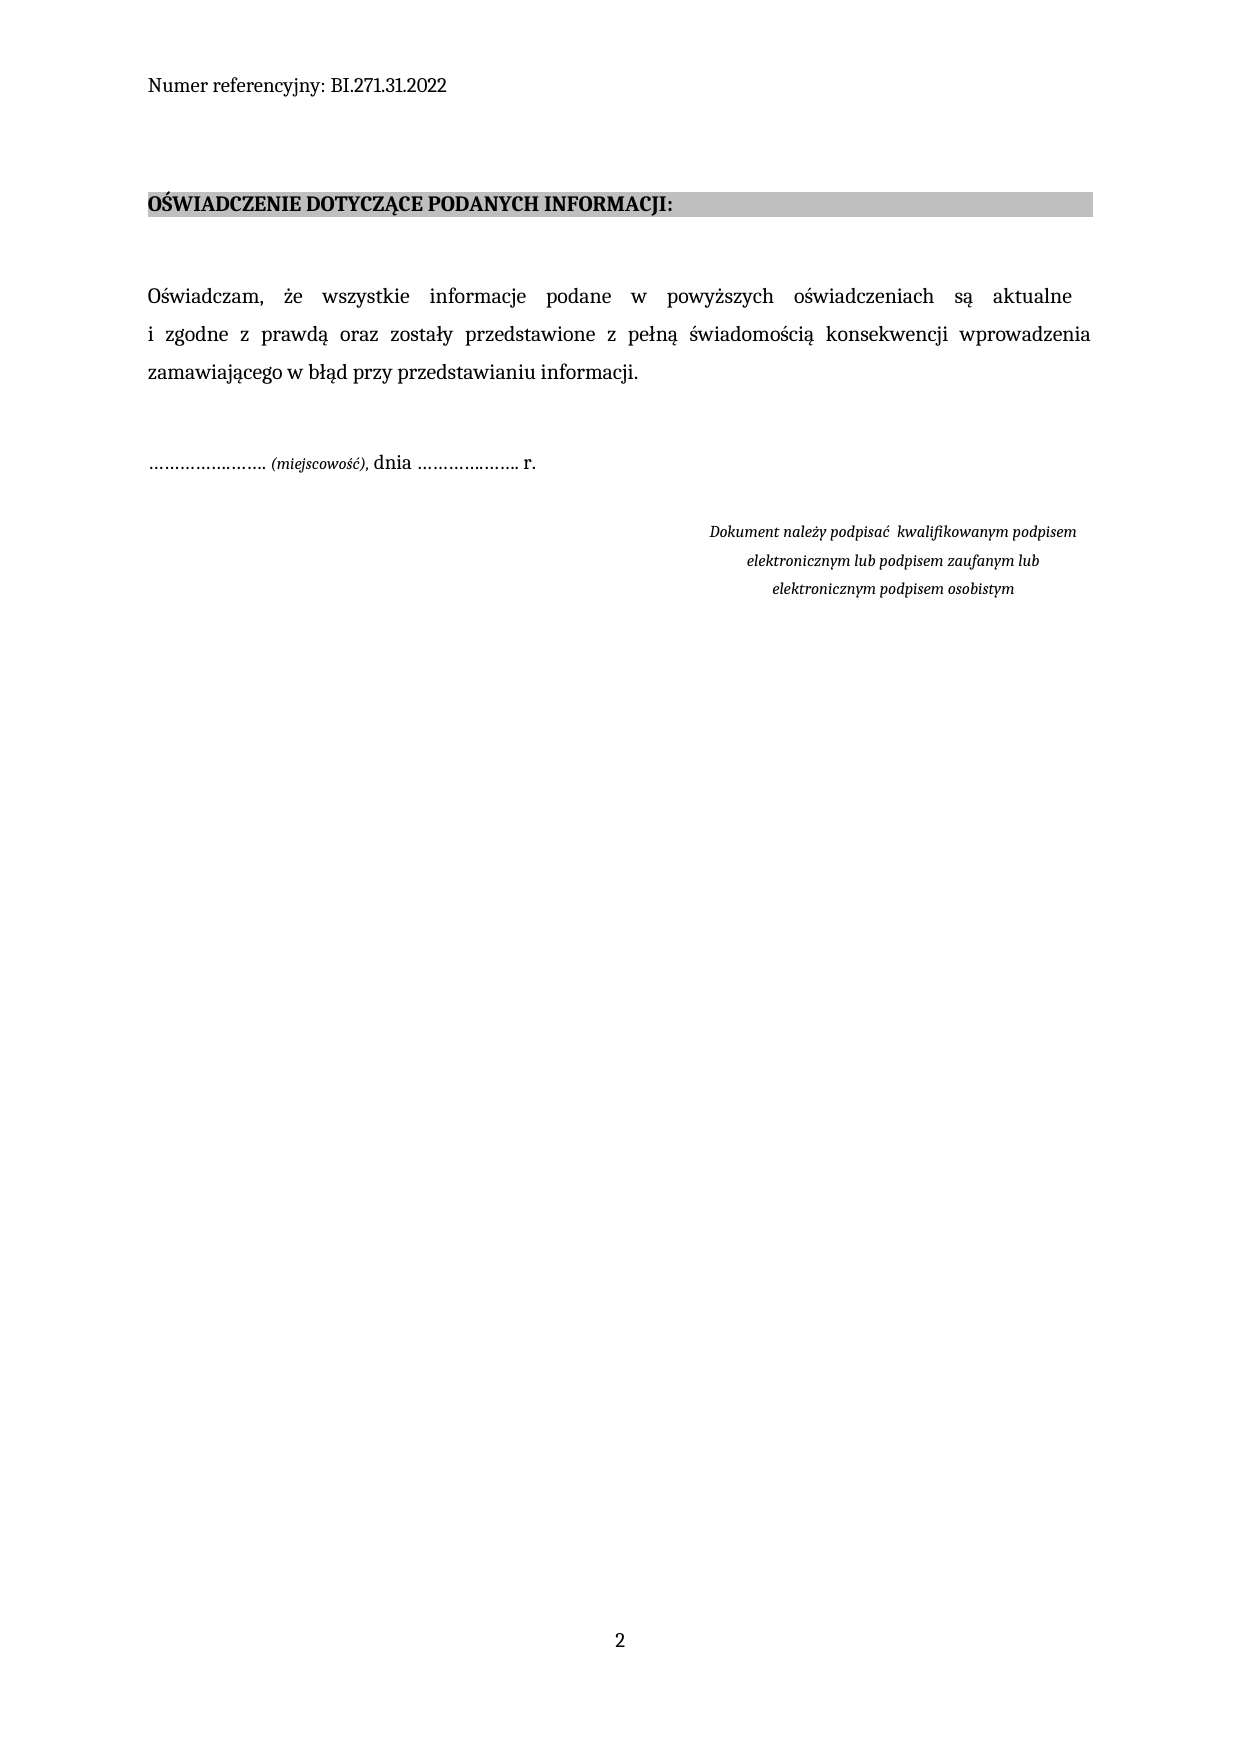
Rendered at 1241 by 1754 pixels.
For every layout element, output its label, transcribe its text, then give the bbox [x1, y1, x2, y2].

text OŚWIADCZENIE DOTYCZĄCE PODANYCH INFORMACJI: [148, 192, 1093, 217]
text …………….……. (miejscowość), dnia ………….……. r. [148, 450, 1093, 474]
text Dokument należy podpisać kwalifikowanym podpisem elektronicznym lub podpisem zaufanym lub elektronicznym podpisem osobistym [694, 522, 1093, 599]
text Oświadczam, że wszystkie informacje podane w powyższych oświadczeniach są aktualne i zgodne z prawdą oraz zostały przedstawione z pełną świadomością konsekwencji wprowadzenia zamawiającego w błąd przy przedstawianiu informacji. [148, 284, 1093, 385]
